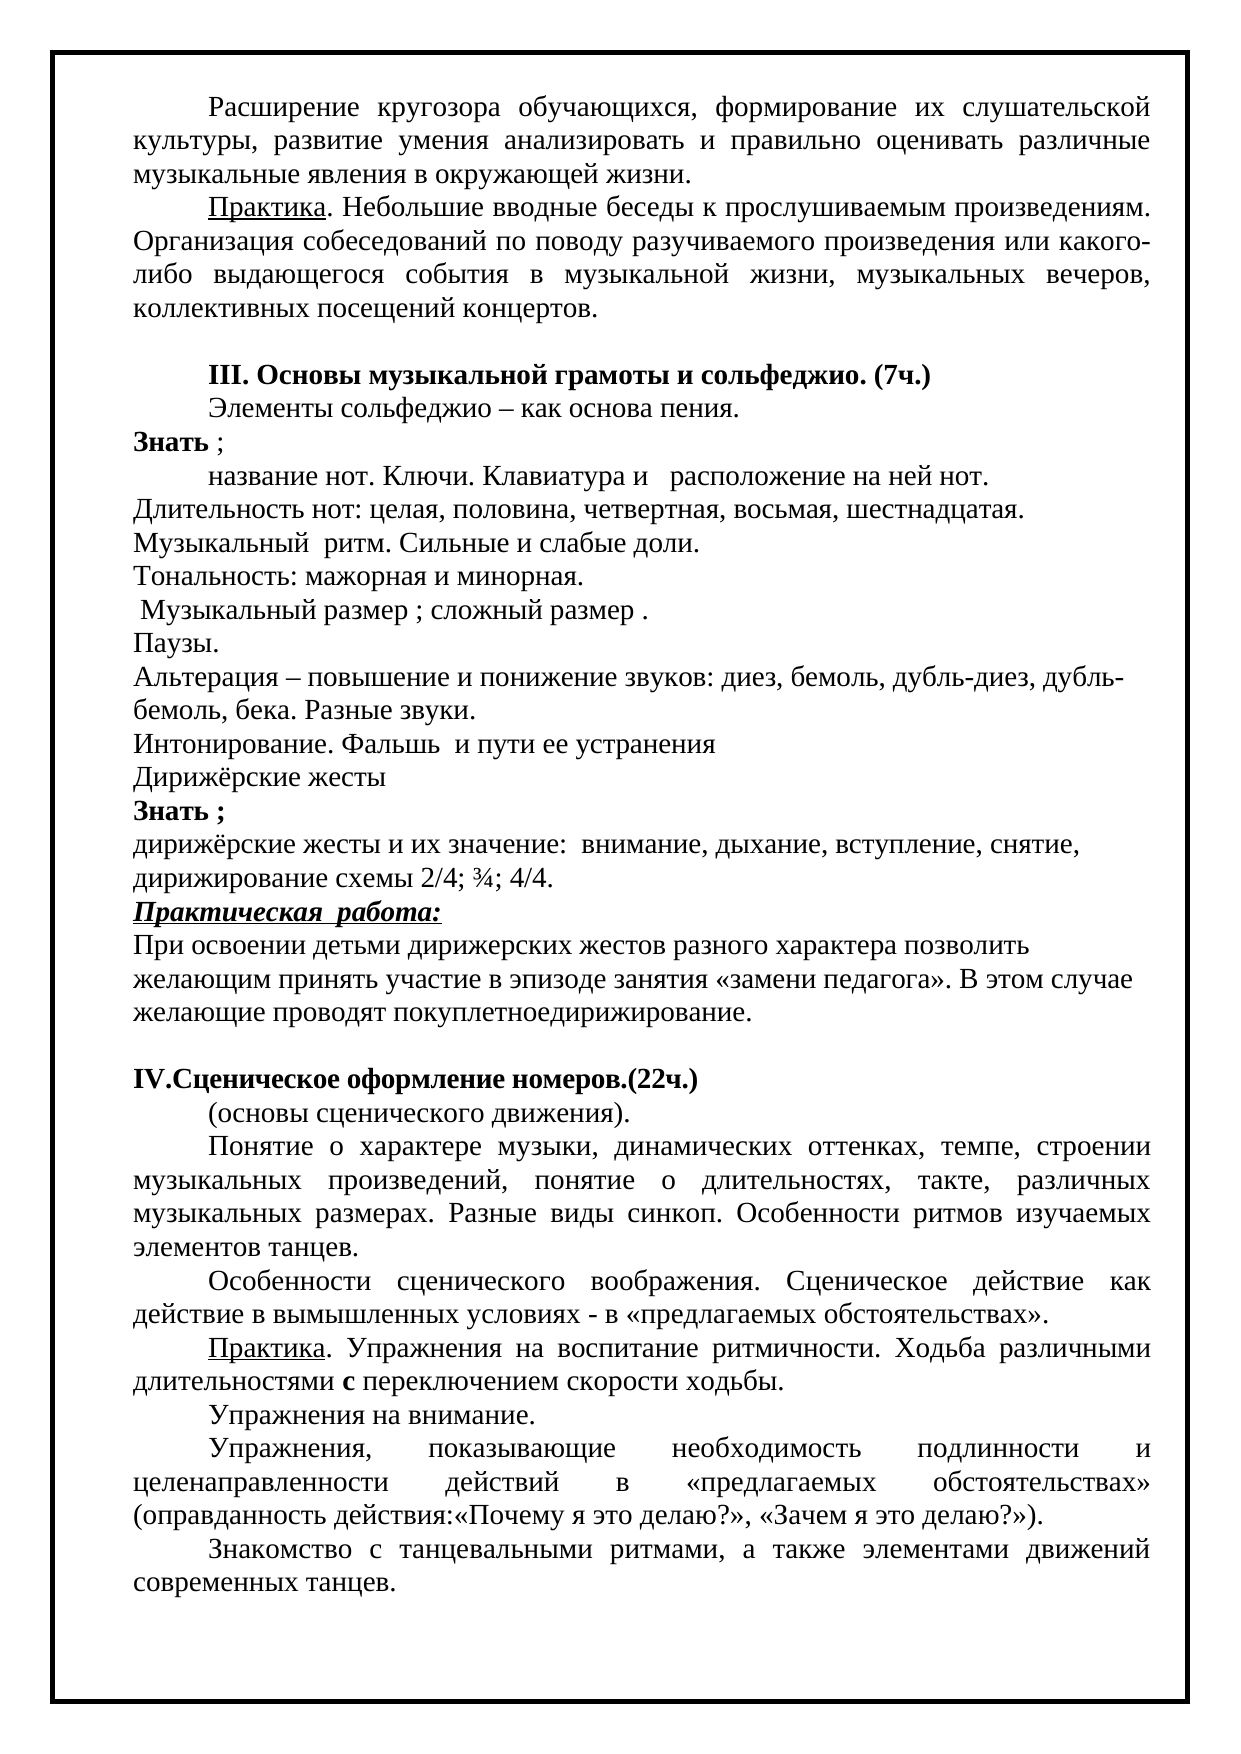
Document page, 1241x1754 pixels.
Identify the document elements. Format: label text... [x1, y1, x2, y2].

text Знакомство с танцевальными ритмами, а также элементами движений современных танцев. [133, 1531, 1152, 1598]
text Упражнения, показывающие необходимость подлинности и целенаправленности действий в «предлагаемых обстоятельствах» (оправданность действия:«Почему я это делаю?», «Зачем я это делаю?»). [133, 1430, 1152, 1531]
text Длительность нот: целая, половина, четвертная, восьмая, шестнадцатая. [133, 491, 1152, 525]
text Особенности сценического воображения. Сценическое действие как действие в вымышленных условиях - в «предлагаемых обстоятельствах». [133, 1263, 1152, 1330]
text Понятие о характере музыки, динамических оттенках, темпе, строении музыкальных произведений, понятие о длительностях, такте, различных музыкальных размерах. Разные виды синкоп. Особенности ритмов изучаемых элементов танцев. [133, 1128, 1152, 1263]
text Дирижёрские жесты [133, 759, 1152, 793]
text Расширение кругозора обучающихся, формирование их слушательской культуры, развитие умения анализировать и правильно оценивать различные музыкальные явления в окружающей жизни. [133, 89, 1152, 189]
text Практика. Упражнения на воспитание ритмичности. Ходьба различными длительностями с переключением скорости ходьбы. [133, 1330, 1152, 1397]
text Практическая работа: [133, 894, 1152, 927]
text Интонирование. Фальшь и пути ее устранения [133, 726, 1152, 759]
text III. Основы музыкальной грамоты и сольфеджио. (7ч.) [133, 357, 1152, 391]
text IV.Сценическое оформление номеров.(22ч.) [133, 1061, 1152, 1095]
text (основы сценического движения). [133, 1095, 1152, 1128]
text Практика. Небольшие вводные беседы к прослушиваемым произведениям. Организация собеседований по поводу разучиваемого произведения или какого-либо выдающегося события в музыкальной жизни, музыкальных вечеров, коллективных посещений концертов. [133, 189, 1152, 323]
text Знать ; [133, 424, 1152, 458]
text Музыкальный размер ; сложный размер . [133, 592, 1152, 625]
text название нот. Ключи. Клавиатура и расположение на ней нот. [133, 458, 1152, 491]
text Паузы. [133, 625, 1152, 659]
text Музыкальный ритм. Сильные и слабые доли. [133, 525, 1152, 558]
text дирижёрские жесты и их значение: внимание, дыхание, вступление, снятие, дирижирование схемы 2/4; ¾; 4/4. [133, 827, 1152, 894]
text При освоении детьми дирижерских жестов разного характера позволить желающим принять участие в эпизоде занятия «замени педагога». В этом случае желающие проводят покуплетноедирижирование. [133, 927, 1152, 1028]
text Знать ; [133, 793, 1152, 827]
text Упражнения на внимание. [133, 1397, 1152, 1430]
text Альтерация – повышение и понижение звуков: диез, бемоль, дубль-диез, дубль-бемоль, бека. Разные звуки. [133, 659, 1152, 726]
text Элементы сольфеджио – как основа пения. [133, 391, 1152, 424]
text Тональность: мажорная и минорная. [133, 558, 1152, 592]
